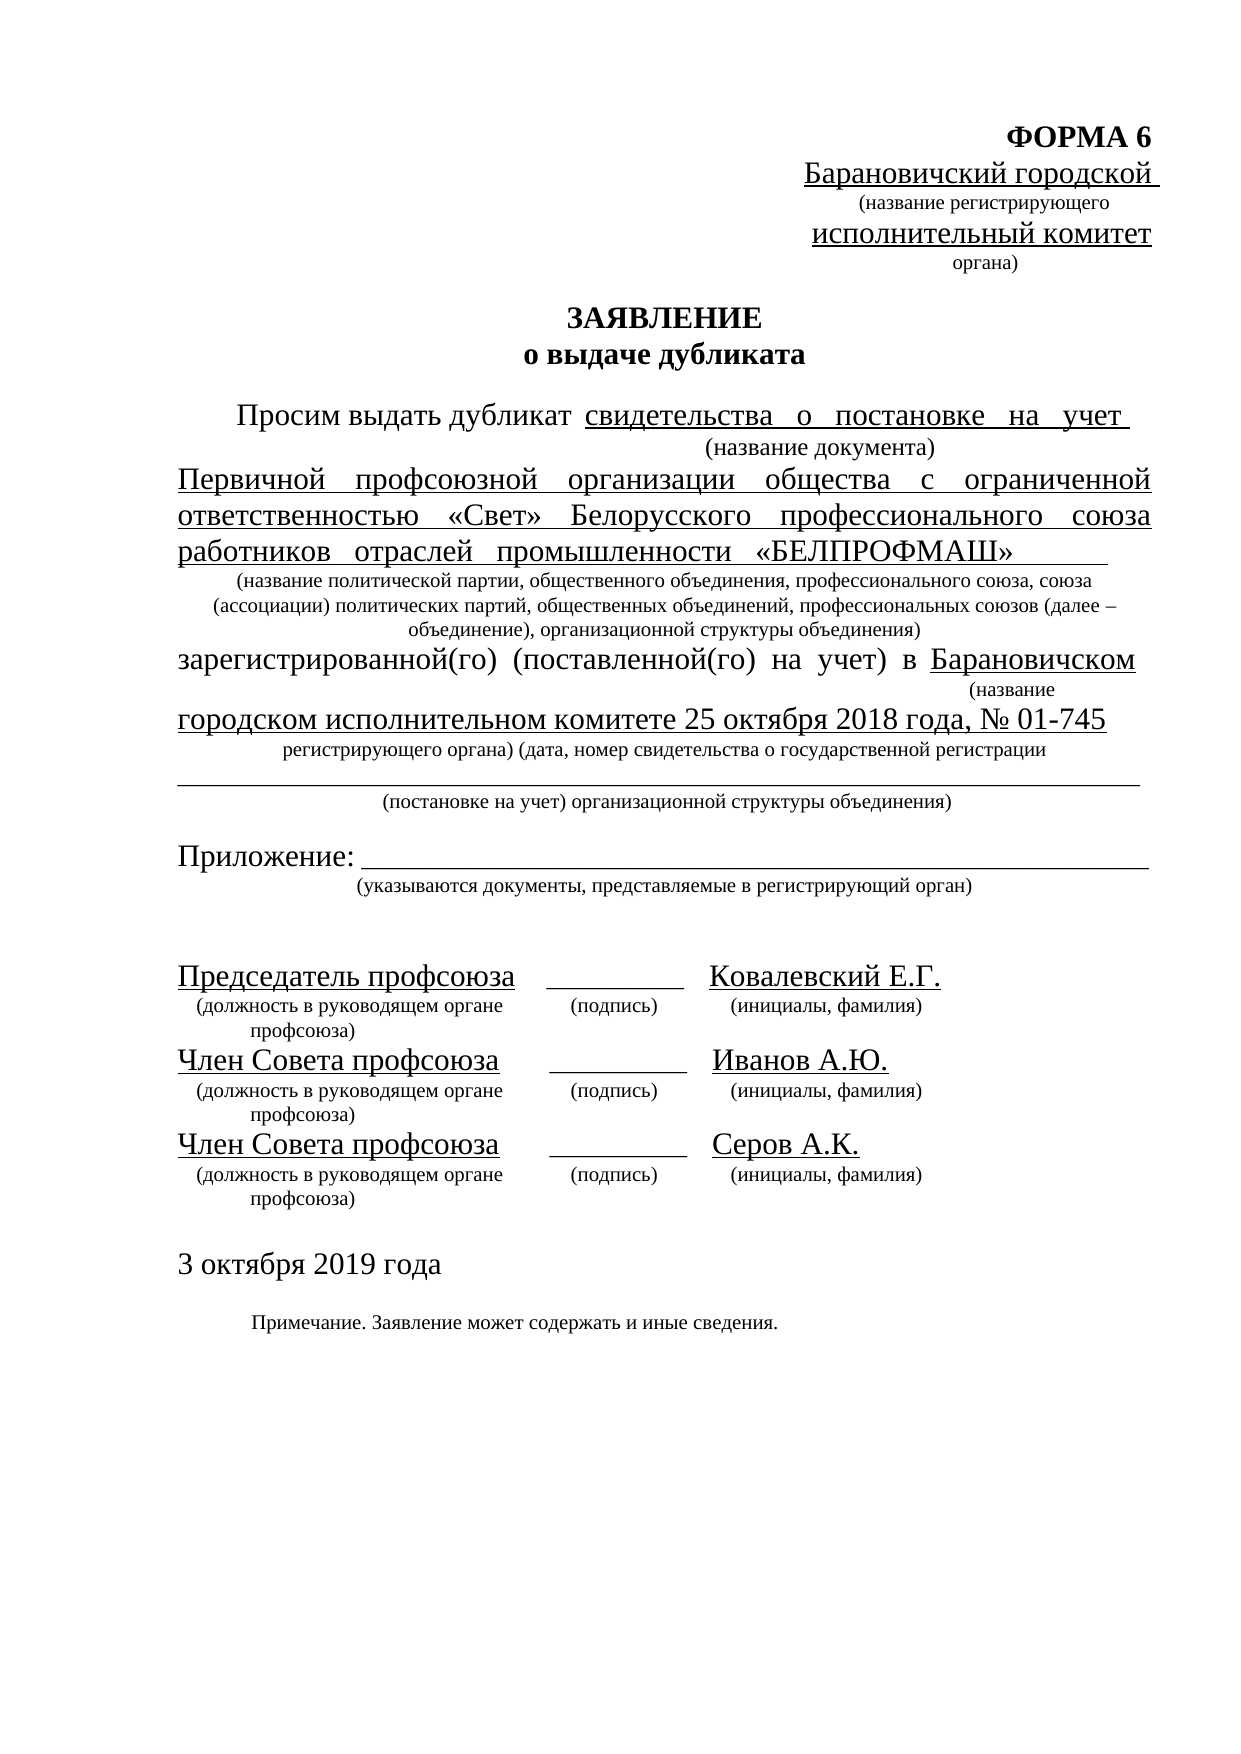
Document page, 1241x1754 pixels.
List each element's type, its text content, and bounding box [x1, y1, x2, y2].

text Член Совета профсоюза ___________ Иванов А.Ю. [177, 1042, 1152, 1077]
text 3 октября 2019 года [177, 1246, 1152, 1282]
text Примечание. Заявление может содержать и иные сведения. [177, 1310, 1152, 1334]
text Председатель профсоюза ___________ Ковалевский Е.Г. [177, 957, 1152, 993]
text регистрирующего органа) (дата, номер свидетельства о государственной регистрации [177, 737, 1152, 761]
text (название документа) [177, 432, 1152, 461]
text Член Совета профсоюза ___________ Серов А.К. [177, 1126, 1152, 1162]
text ФОРМА 6 [177, 118, 1152, 154]
text Первичной профсоюзной организации общества с ограниченной ответственностью «Свет» Белорусского профессионального союза работников отраслей промышленности «БЕЛПРОФМАШ» [177, 461, 1152, 492]
text (название политической партии, общественного объединения, профессионального союза, союза (ассоциации) политических партий, общественных объединений, профессиональных союзов (далее – объединение), организационной структуры объединения) [177, 568, 1152, 641]
text органа) [177, 250, 1152, 274]
text (постановке на учет) организационной структуры объединения) [177, 789, 1152, 813]
text профсоюза) [177, 1186, 1152, 1210]
text Барановичский городской [177, 154, 1152, 190]
text исполнительный комитет [177, 214, 1152, 250]
text (должность в руководящем органе (подпись) (инициалы, фамилия) [177, 1162, 1152, 1186]
text Приложение: _______________________________________________________________ [177, 837, 1152, 873]
text Первичной профсоюзной организации общества с ограниченной ответственностью «Свет» Белорусского профессионального союза работников отраслей промышленности «БЕЛПРОФМАШ» [177, 493, 1152, 528]
text профсоюза) [177, 1017, 1152, 1042]
text Первичной профсоюзной организации общества с ограниченной ответственностью «Свет» Белорусского профессионального союза работников отраслей промышленности «БЕЛПРОФМАШ» [177, 529, 1152, 568]
text _____________________________________________________________________________ [177, 761, 1152, 789]
text (должность в руководящем органе (подпись) (инициалы, фамилия) [177, 993, 1152, 1017]
title ЗАЯВЛЕНИЕ о выдаче дубликата [177, 299, 1152, 371]
text (название регистрирующего [177, 190, 1152, 214]
text (должность в руководящем органе (подпись) (инициалы, фамилия) [177, 1077, 1152, 1102]
text профсоюза) [177, 1102, 1152, 1126]
text (указываются документы, представляемые в регистрирующий орган) [177, 873, 1152, 897]
text городском исполнительном комитете 25 октября 2018 года, № 01-745 [177, 701, 1152, 737]
text Просим выдать дубликат свидетельства о постановке на учет [177, 396, 1152, 432]
text зарегистрированной(го) (поставленной(го) на учет) в Барановичском [177, 641, 1152, 677]
text (название [177, 677, 1152, 701]
